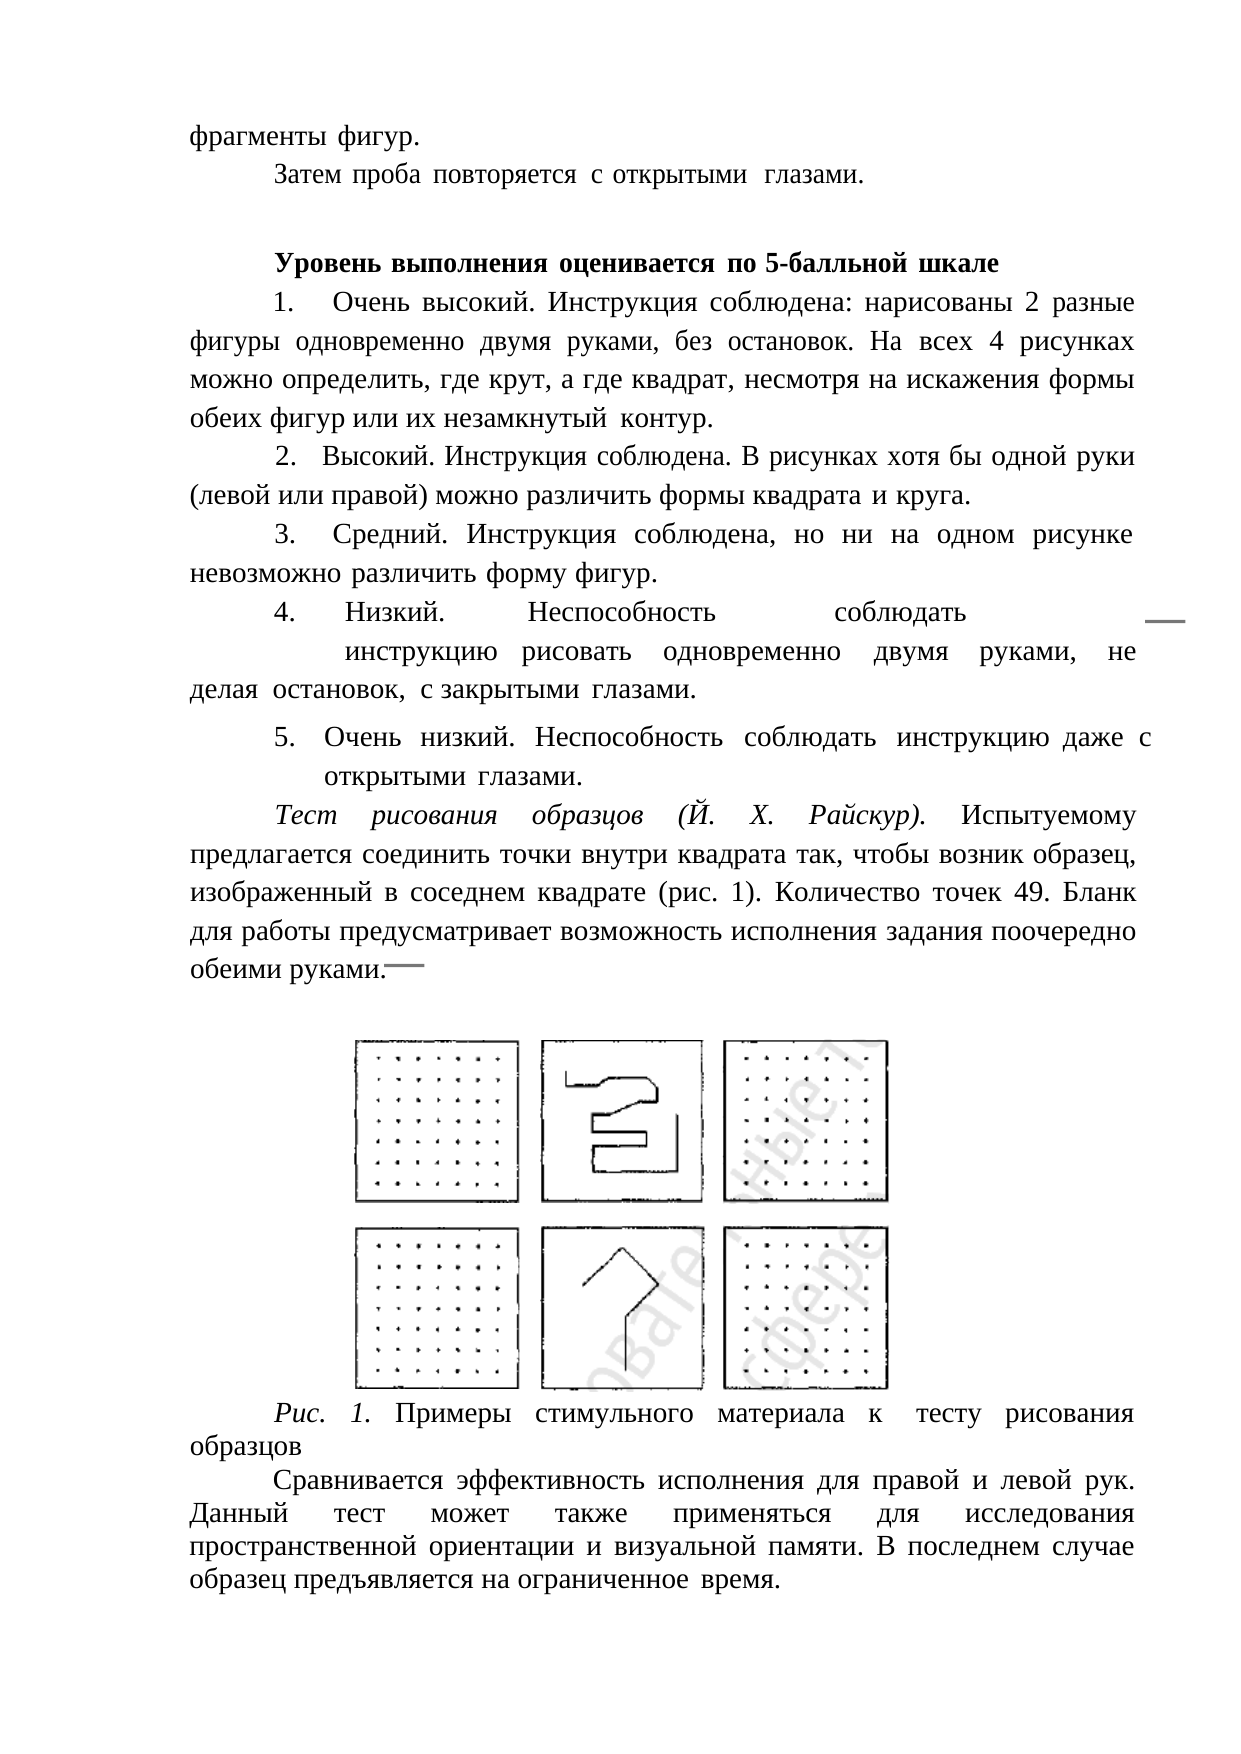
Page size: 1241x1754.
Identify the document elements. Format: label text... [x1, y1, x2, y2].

picture [540, 1040, 704, 1203]
picture [354, 1040, 520, 1203]
subtitle Очень низкий. Неспособность соблюдать инструкцию даже с открытыми глазами. [274, 719, 1152, 791]
text Тест рисования образцов (Й. Х. Райскур). Испытуемому предлагается соединить точки внутри квадрата так, чтобы возник образец, изображенный в соседнем квадрате (рис. 1). Количество точек 49. Бланк для работы предусматривает возможность исполнения задания поочередно обеими руками. [190, 797, 1137, 985]
subtitle Высокий. Инструкция соблюдена. В рисунках хотя бы одной руки (левой или правой) можно различить формы квадрата и круга. [189, 438, 1135, 510]
picture [540, 1225, 705, 1392]
picture [722, 1225, 890, 1391]
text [189, 118, 1133, 152]
text Затем проба повторяется с открытыми глазами. [273, 157, 1152, 190]
subtitle Средний. Инструкция соблюдена, но ни на одном рисунке невозможно различить форму фигур. [189, 516, 1133, 588]
picture [354, 1227, 520, 1389]
subtitle Уровень выполнения оценивается по 5-балльной шкале [274, 245, 1152, 279]
list Низкий. Неспособность соблюдать инструкцию рисовать одновременно двумя руками, не делая остановок, с закрытыми глазами. [189, 594, 1136, 705]
picture [722, 1039, 890, 1204]
list Очень высокий. Инструкция соблюдена: нарисованы 2 разные фигуры одновременно двумя руками, без остановок. На всех 4 рисунках можно определить, где крут, а где квадрат, несмотря на искажения формы обеих фигур или их незамкнутый контур. [189, 284, 1135, 433]
text Сравнивается эффективность исполнения для правой и левой рук. Данный тест может также применяться для исследования пространственной ориентации и визуальной памяти. В последнем случае образец предъявляется на ограниченное время. [189, 1463, 1135, 1594]
